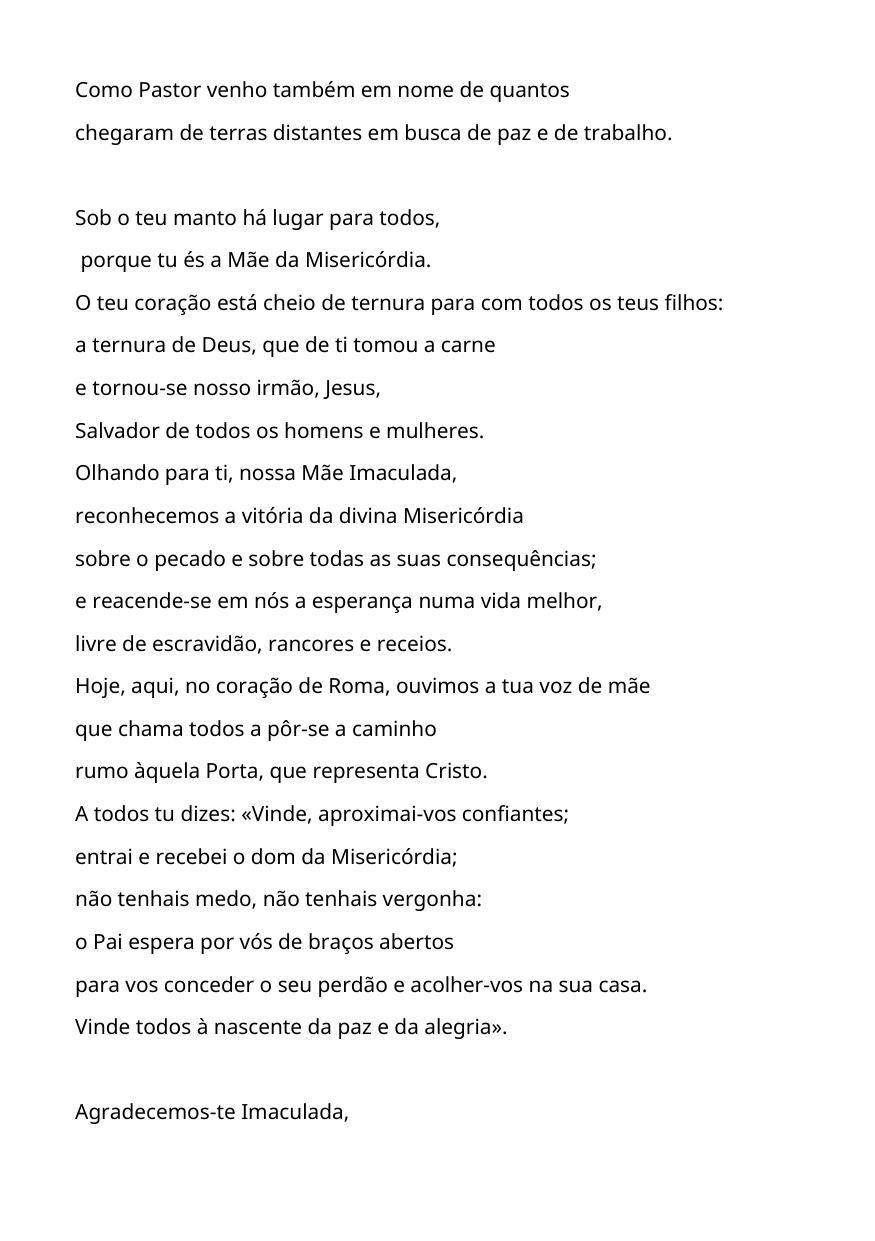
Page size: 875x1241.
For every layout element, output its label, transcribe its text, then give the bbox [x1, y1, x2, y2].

text Como Pastor venho também em nome de quantos [75, 75, 799, 103]
text rumo àquela Porta, que representa Cristo. [75, 757, 799, 785]
text sobre o pecado e sobre todas as suas consequências; [75, 544, 799, 572]
text A todos tu dizes: «Vinde, aproximai-vos confiantes; [75, 799, 799, 828]
text porque tu és a Mãe da Misericórdia. [75, 245, 799, 274]
text Agradecemos-te Imaculada, [75, 1097, 799, 1126]
text O teu coração está cheio de ternura para com todos os teus filhos: [75, 288, 799, 316]
text Vinde todos à nascente da paz e da alegria». [75, 1012, 799, 1041]
text não tenhais medo, não tenhais vergonha: [75, 884, 799, 913]
text reconhecemos a vitória da divina Misericórdia [75, 501, 799, 529]
text Olhando para ti, nossa Mãe Imaculada, [75, 458, 799, 487]
text Salvador de todos os homens e mulheres. [75, 416, 799, 444]
text Hoje, aqui, no coração de Roma, ouvimos a tua voz de mãe [75, 671, 799, 700]
text e tornou-se nosso irmão, Jesus, [75, 373, 799, 402]
text a ternura de Deus, que de ti tomou a carne [75, 331, 799, 359]
text que chama todos a pôr-se a caminho [75, 714, 799, 742]
text o Pai espera por vós de braços abertos [75, 927, 799, 956]
text e reacende-se em nós a esperança numa vida melhor, [75, 586, 799, 615]
text Sob o teu manto há lugar para todos, [75, 203, 799, 231]
text livre de escravidão, rancores e receios. [75, 629, 799, 657]
text para vos conceder o seu perdão e acolher-vos na sua casa. [75, 970, 799, 998]
text chegaram de terras distantes em busca de paz e de trabalho. [75, 118, 799, 146]
text entrai e recebei o dom da Misericórdia; [75, 842, 799, 870]
